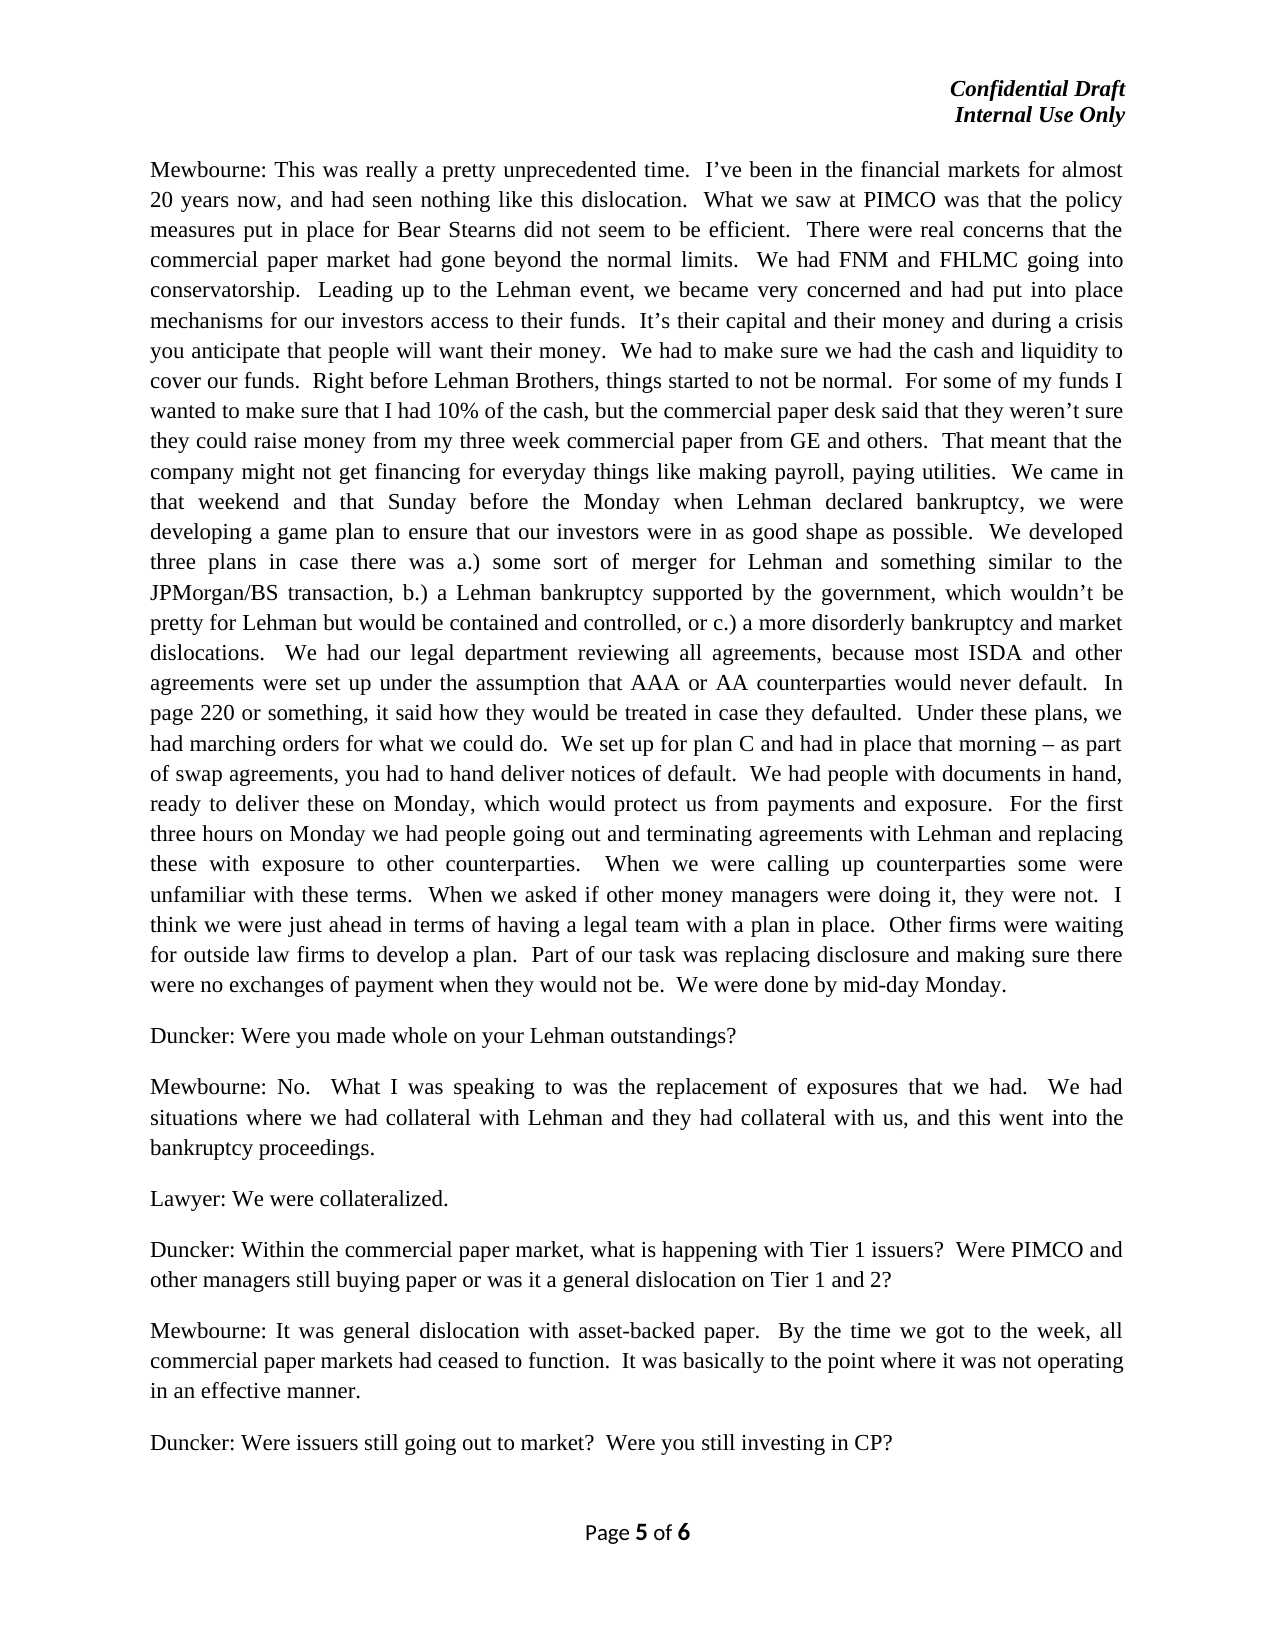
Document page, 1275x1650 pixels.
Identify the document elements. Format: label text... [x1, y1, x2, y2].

text Lawyer: We were collateralized. [150, 1185, 1125, 1211]
text Duncker: Were you made whole on your Lehman outstandings? [150, 1022, 1125, 1049]
text Mewbourne: No. What I was speaking to was the replacement of exposures that we had. We had situations where we had collateral with Lehman and they had collateral with us, and this went into the bankruptcy proceedings. [150, 1073, 1125, 1160]
text Duncker: Within the commercial paper market, what is happening with Tier 1 issuers? Were PIMCO and other managers still buying paper or was it a general dislocation on Tier 1 and 2? [150, 1236, 1125, 1292]
text Duncker: Were issuers still going out to market? Were you still investing in CP? [150, 1429, 1125, 1455]
text Mewbourne: It was general dislocation with asset-backed paper. By the time we got to the week, all commercial paper markets had ceased to function. It was basically to the point where it was not operating in an effective manner. [150, 1317, 1125, 1404]
text Mewbourne: This was really a pretty unprecedented time. I’ve been in the financial markets for almost 20 years now, and had seen nothing like this dislocation. What we saw at PIMCO was that the policy measures put in place for Bear Stearns did not seem to be efficient. There were real concerns that the commercial paper market had gone beyond the normal limits. We had FNM and FHLMC going into conservatorship. Leading up to the Lehman event, we became very concerned and had put into place mechanisms for our investors access to their funds. It’s their capital and their money and during a crisis you anticipate that people will want their money. We had to make sure we had the cash and liquidity to cover our funds. Right before Lehman Brothers, things started to not be normal. For some of my funds I wanted to make sure that I had 10% of the cash, but the commercial paper desk said that they weren’t sure they could raise money from my three week commercial paper from GE and others. That meant that the company might not get financing for everyday things like making payroll, paying utilities. We came in that weekend and that Sunday before the Monday when Lehman declared bankruptcy, we were developing a game plan to ensure that our investors were in as good shape as possible. We developed three plans in case there was a.) some sort of merger for Lehman and something similar to the JPMorgan/BS transaction, b.) a Lehman bankruptcy supported by the government, which wouldn’t be pretty for Lehman but would be contained and controlled, or c.) a more disorderly bankruptcy and market dislocations. We had our legal department reviewing all agreements, because most ISDA and other agreements were set up under the assumption that AAA or AA counterparties would never default. In page 220 or something, it said how they would be treated in case they defaulted. Under these plans, we had marching orders for what we could do. We set up for plan C and had in place that morning – as part of swap agreements, you had to hand deliver notices of default. We had people with documents in hand, ready to deliver these on Monday, which would protect us from payments and exposure. For the first three hours on Monday we had people going out and terminating agreements with Lehman and replacing these with exposure to other counterparties. When we were calling up counterparties some were unfamiliar with these terms. When we asked if other money managers were doing it, they were not. I think we were just ahead in terms of having a legal team with a plan in place. Other firms were waiting for outside law firms to develop a plan. Part of our task was replacing disclosure and making sure there were no exchanges of payment when they would not be. We were done by mid-day Monday. [150, 156, 1125, 998]
